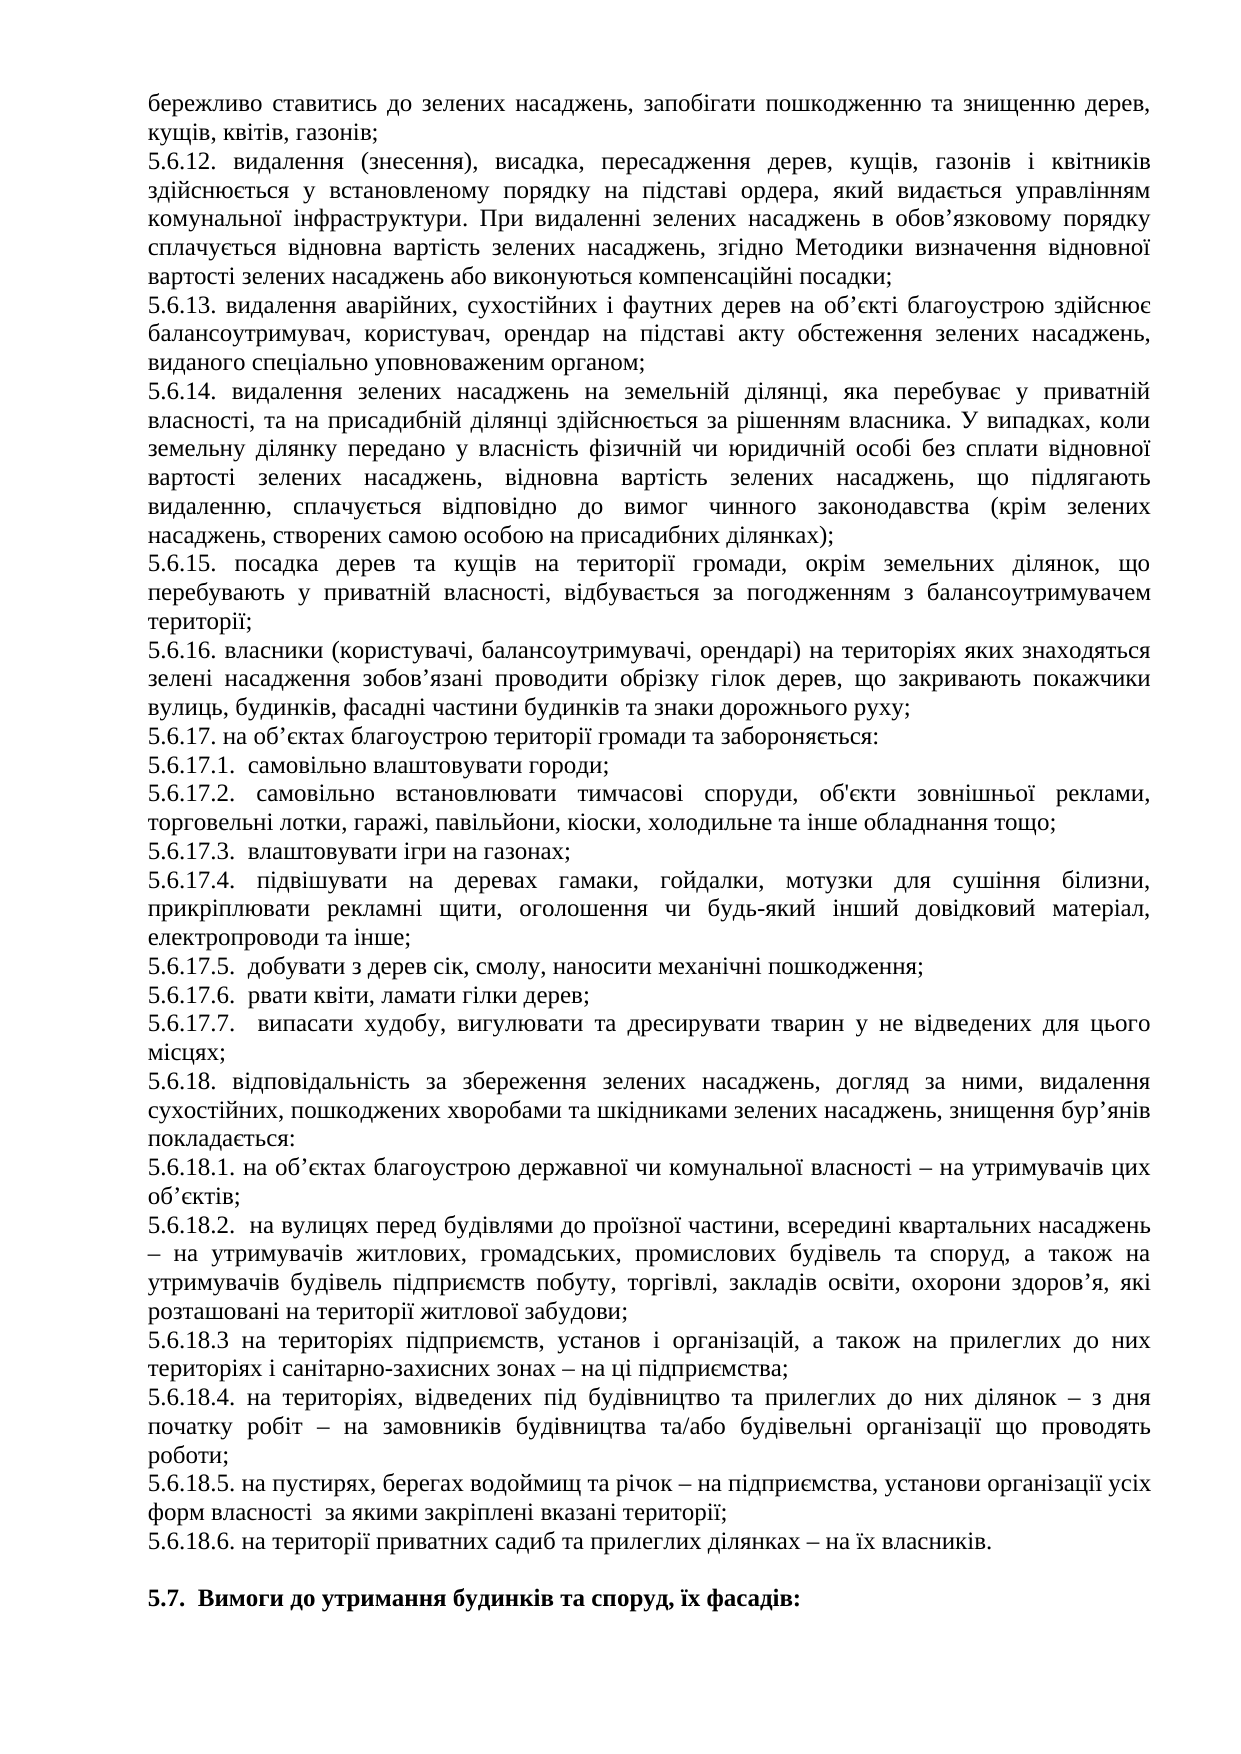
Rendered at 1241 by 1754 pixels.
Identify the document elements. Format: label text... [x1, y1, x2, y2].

text 5.6.17.6. рвати квіти, ламати гілки дерев; [148, 980, 1152, 1008]
text 5.6.17.1. самовільно влаштовувати городи; [148, 750, 1152, 778]
text 5.6.14. видалення зелених насаджень на земельній ділянці, яка перебуває у приватній власності, та на присадибній ділянці здійснюється за рішенням власника. У випадках, коли земельну ділянку передано у власність фізичній чи юридичній особі без сплати відновної вартості зелених насаджень, відновна вартість зелених насаджень, що підлягають видаленню, сплачується відповідно до вимог чинного законодавства (крім зелених насаджень, створених самою особою на присадибних ділянках); [148, 376, 1152, 548]
text 5.6.18.3 на територіях підприємств, установ і організацій, а також на прилеглих до них територіях і санітарно-захисних зонах – на ці підприємства; [148, 1325, 1152, 1382]
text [148, 88, 1152, 146]
text 5.6.18.5. на пустирях, берегах водоймищ та річок – на підприємства, установи організації усіх форм власності за якими закріплені вказані території; [148, 1468, 1152, 1526]
text 5.7. Вимоги до утримання будинків та споруд, їх фасадів: [148, 1583, 1152, 1612]
text 5.6.15. посадка дерев та кущів на території громади, окрім земельних ділянок, що перебувають у приватній власності, відбувається за погодженням з балансоутримувачем території; [148, 548, 1152, 635]
text 5.6.17. на об’єктах благоустрою території громади та забороняється: [148, 721, 1152, 750]
text 5.6.17.2. самовільно встановлювати тимчасові споруди, об'єкти зовнішньої реклами, торговельні лотки, гаражі, павільйони, кіоски, холодильне та інше обладнання тощо; [148, 778, 1152, 836]
text 5.6.16. власники (користувачі, балансоутримувачі, орендарі) на територіях яких знаходяться зелені насадження зобов’язані проводити обрізку гілок дерев, що закривають покажчики вулиць, будинків, фасадні частини будинків та знаки дорожнього руху; [148, 635, 1152, 721]
text 5.6.17.3. влаштовувати ігри на газонах; [148, 836, 1152, 865]
text 5.6.13. видалення аварійних, сухостійних і фаутних дерев на об’єкті благоустрою здійснює балансоутримувач, користувач, орендар на підставі акту обстеження зелених насаджень, виданого спеціально уповноваженим органом; [148, 290, 1152, 376]
text 5.6.18. відповідальність за збереження зелених насаджень, догляд за ними, видалення сухостійних, пошкоджених хворобами та шкідниками зелених насаджень, знищення бур’янів покладається: [148, 1066, 1152, 1152]
text 5.6.18.2. на вулицях перед будівлями до проїзної частини, всередині квартальних насаджень – на утримувачів житлових, громадських, промислових будівель та споруд, а також на утримувачів будівель підприємств побуту, торгівлі, закладів освіти, охорони здоров’я, які розташовані на території житлової забудови; [148, 1210, 1152, 1325]
text 5.6.12. видалення (знесення), висадка, пересадження дерев, кущів, газонів і квітників здійснюється у встановленому порядку на підставі ордера, який видається управлінням комунальної інфраструктури. При видаленні зелених насаджень в обов’язковому порядку сплачується відновна вартість зелених насаджень, згідно Методики визначення відновної вартості зелених насаджень або виконуються компенсаційні посадки; [148, 146, 1152, 290]
text 5.6.18.1. на об’єктах благоустрою державної чи комунальної власності – на утримувачів цих об’єктів; [148, 1152, 1152, 1210]
text 5.6.18.6. на території приватних садиб та прилеглих ділянках – на їх власників. [148, 1526, 1152, 1555]
text 5.6.17.5. добувати з дерев сік, смолу, наносити механічні пошкодження; [148, 951, 1152, 980]
text 5.6.17.7. випасати худобу, вигулювати та дресирувати тварин у не відведених для цього місцях; [148, 1008, 1152, 1066]
text 5.6.18.4. на територіях, відведених під будівництво та прилеглих до них ділянок – з дня початку робіт – на замовників будівництва та/або будівельні організації що проводять роботи; [148, 1382, 1152, 1468]
text 5.6.17.4. підвішувати на деревах гамаки, гойдалки, мотузки для сушіння білизни, прикріплювати рекламні щити, оголошення чи будь-який інший довідковий матеріал, електропроводи та інше; [148, 865, 1152, 951]
